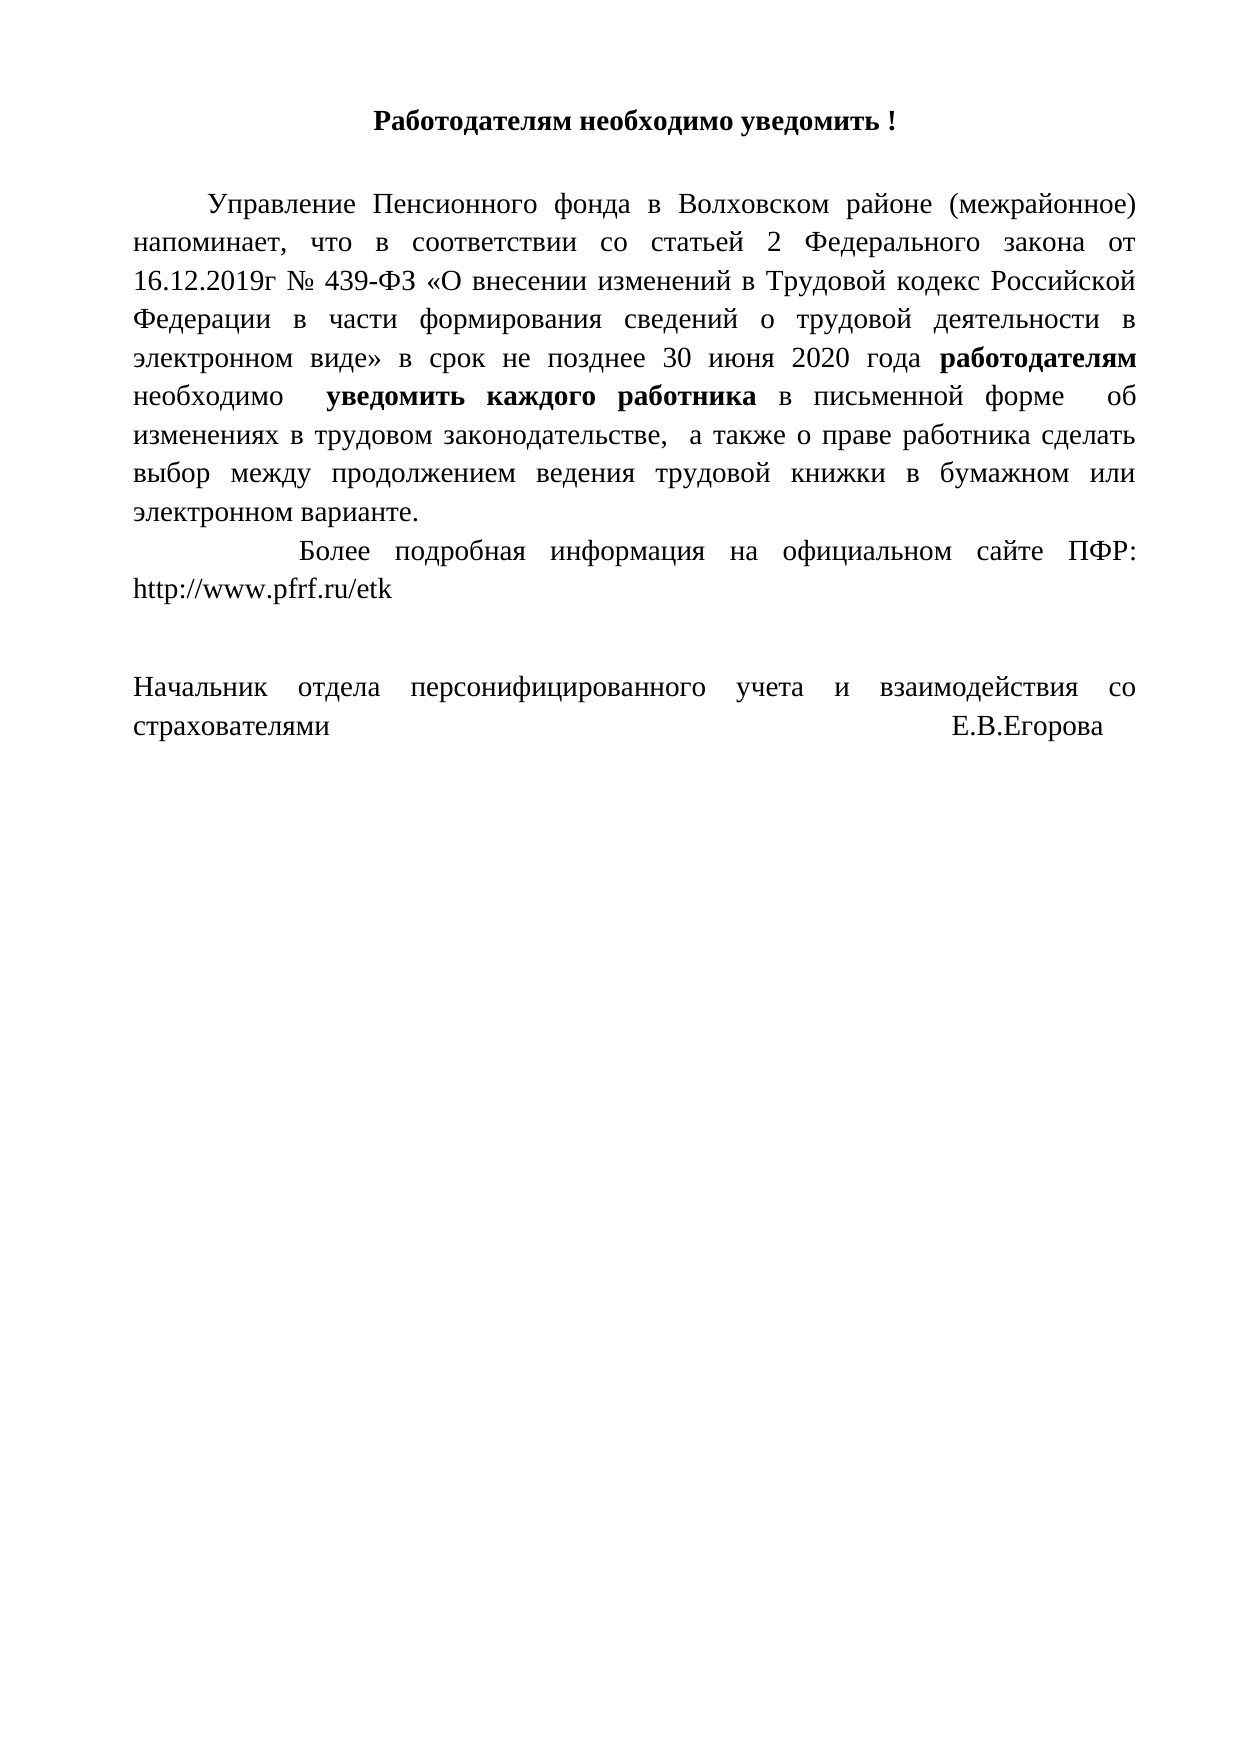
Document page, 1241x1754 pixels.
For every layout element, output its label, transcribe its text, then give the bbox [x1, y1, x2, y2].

text Управление Пенсионного фонда в Волховском районе (межрайонное) напоминает, что в соответствии со статьей 2 Федерального закона от 16.12.2019г № 439-ФЗ «О внесении изменений в Трудовой кодекс Российской Федерации в части формирования сведений о трудовой деятельности в электронном виде» в срок не позднее 30 июня 2020 года работодателям необходимо уведомить каждого работника в письменной форме об изменениях в трудовом законодательстве, а также о праве работника сделать выбор между продолжением ведения трудовой книжки в бумажном или электронном варианте. [133, 186, 1137, 528]
text Начальник отдела персонифицированного учета и взаимодействия со страхователями Е.В.Егорова [133, 669, 1137, 741]
text Более подробная информация на официальном сайте ПФР: http://www.pfrf.ru/etk [133, 533, 1137, 605]
text Работодателям необходимо уведомить ! [133, 103, 1137, 137]
